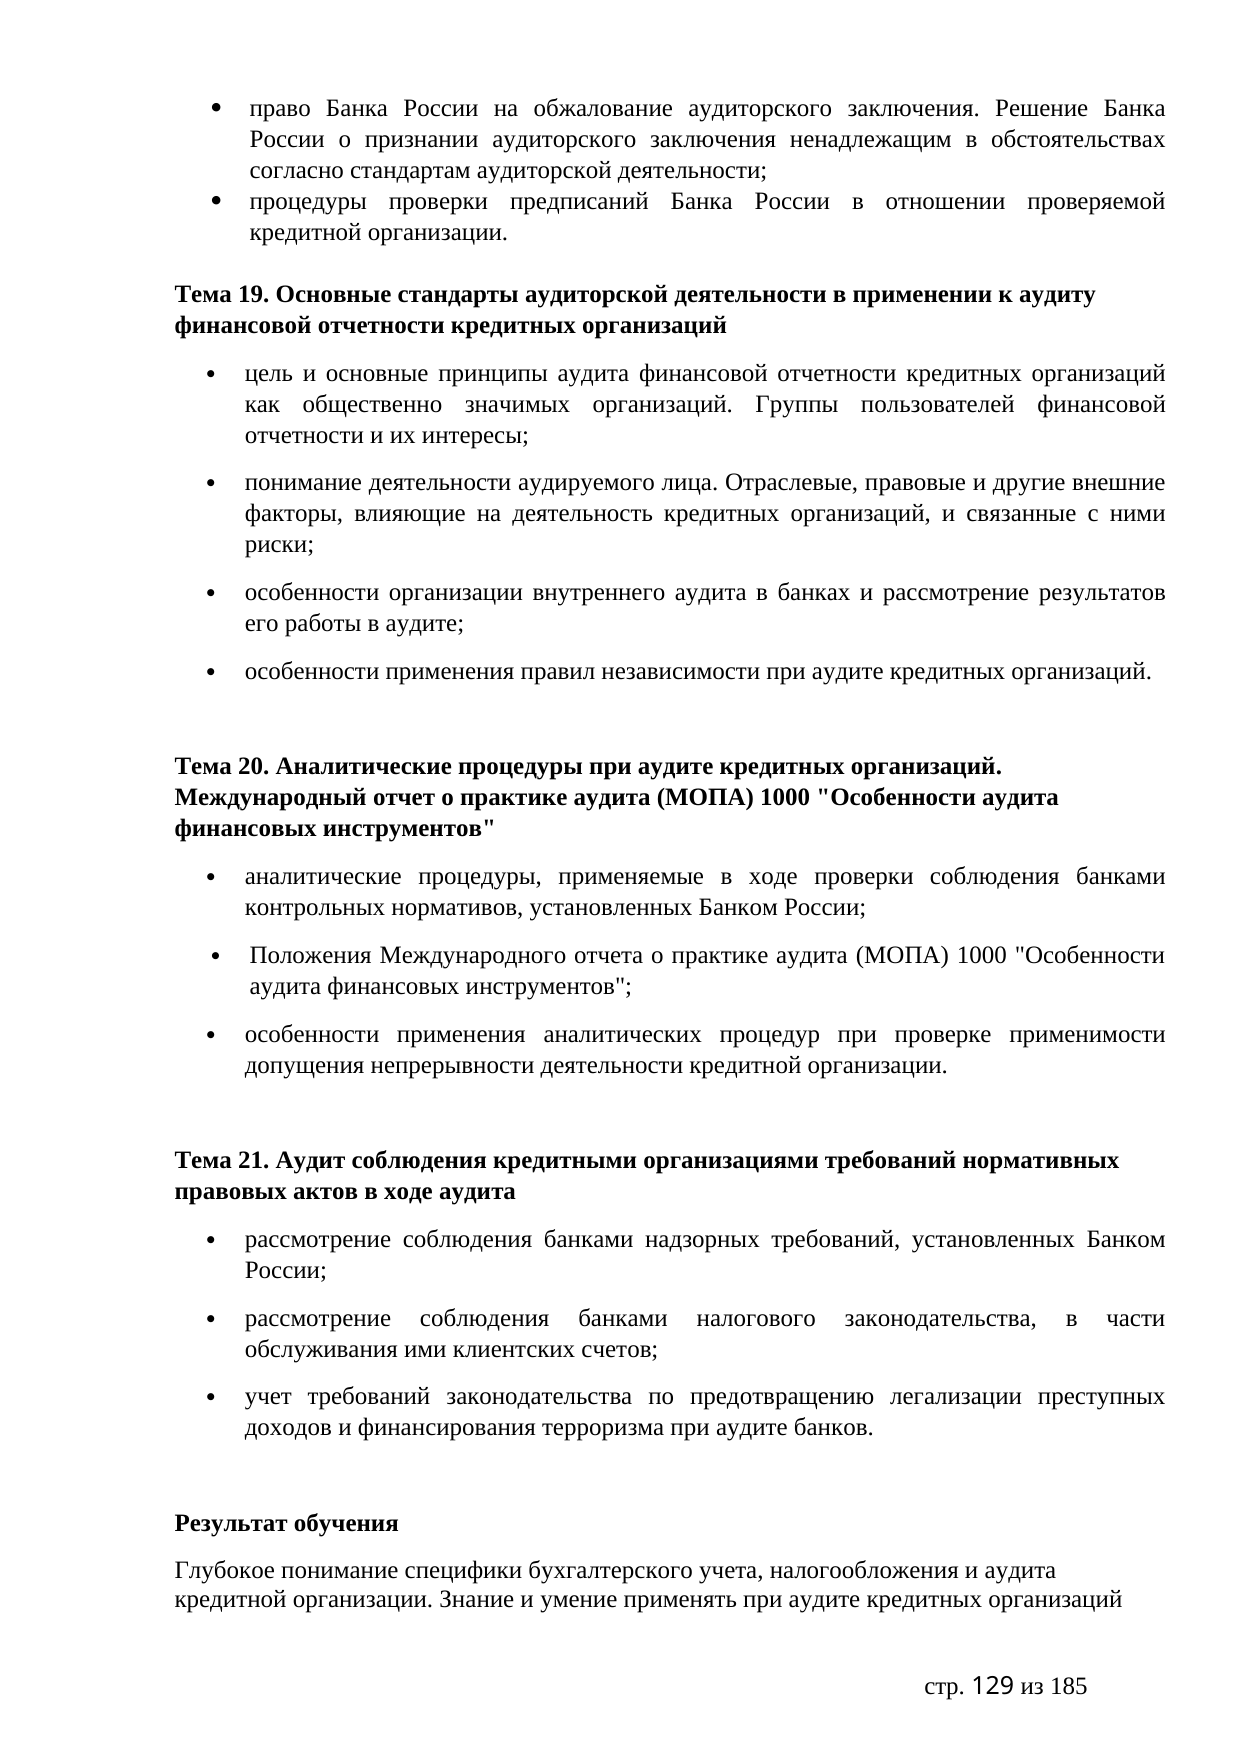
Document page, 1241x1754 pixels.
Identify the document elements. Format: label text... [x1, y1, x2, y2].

text Тема 21. Аудит соблюдения кредитными организациями требований нормативных правовых актов в ходе аудита [174, 1145, 1166, 1205]
text Тема 19. Основные стандарты аудиторской деятельности в применении к аудиту финансовой отчетности кредитных организаций [174, 279, 1166, 339]
text Результат обучения [174, 1508, 1166, 1537]
list Положения Международного отчета о практике аудита (МОПА) 1000 "Особенности аудита финансовых инструментов"; [212, 940, 1166, 1000]
list рассмотрение соблюдения банками налогового законодательства, в части обслуживания ими клиентских счетов; [207, 1303, 1166, 1362]
list особенности организации внутреннего аудита в банках и рассмотрение результатов его работы в аудите; [207, 577, 1166, 637]
text Тема 20. Аналитические процедуры при аудите кредитных организаций. Международный отчет о практике аудита (МОПА) 1000 "Особенности аудита финансовых инструментов" [174, 751, 1166, 842]
list процедуры проверки предписаний Банка России в отношении проверяемой кредитной организации. [212, 186, 1166, 246]
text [174, 1556, 1166, 1613]
list особенности применения аналитических процедур при проверке применимости допущения непрерывности деятельности кредитной организации. [207, 1019, 1166, 1078]
list рассмотрение соблюдения банками надзорных требований, установленных Банком России; [207, 1224, 1166, 1284]
list особенности применения правил независимости при аудите кредитных организаций. [207, 656, 1166, 685]
list цель и основные принципы аудита финансовой отчетности кредитных организаций как общественно значимых организаций. Группы пользователей финансовой отчетности и их интересы; [207, 358, 1166, 448]
list учет требований законодательства по предотвращению легализации преступных доходов и финансирования терроризма при аудите банков. [207, 1381, 1166, 1441]
list аналитические процедуры, применяемые в ходе проверки соблюдения банками контрольных нормативов, установленных Банком России; [207, 861, 1166, 921]
list понимание деятельности аудируемого лица. Отраслевые, правовые и другие внешние факторы, влияющие на деятельность кредитных организаций, и связанные с ними риски; [207, 467, 1166, 558]
list право Банка России на обжалование аудиторского заключения. Решение Банка России о признании аудиторского заключения ненадлежащим в обстоятельствах согласно стандартам аудиторской деятельности; [212, 93, 1166, 183]
